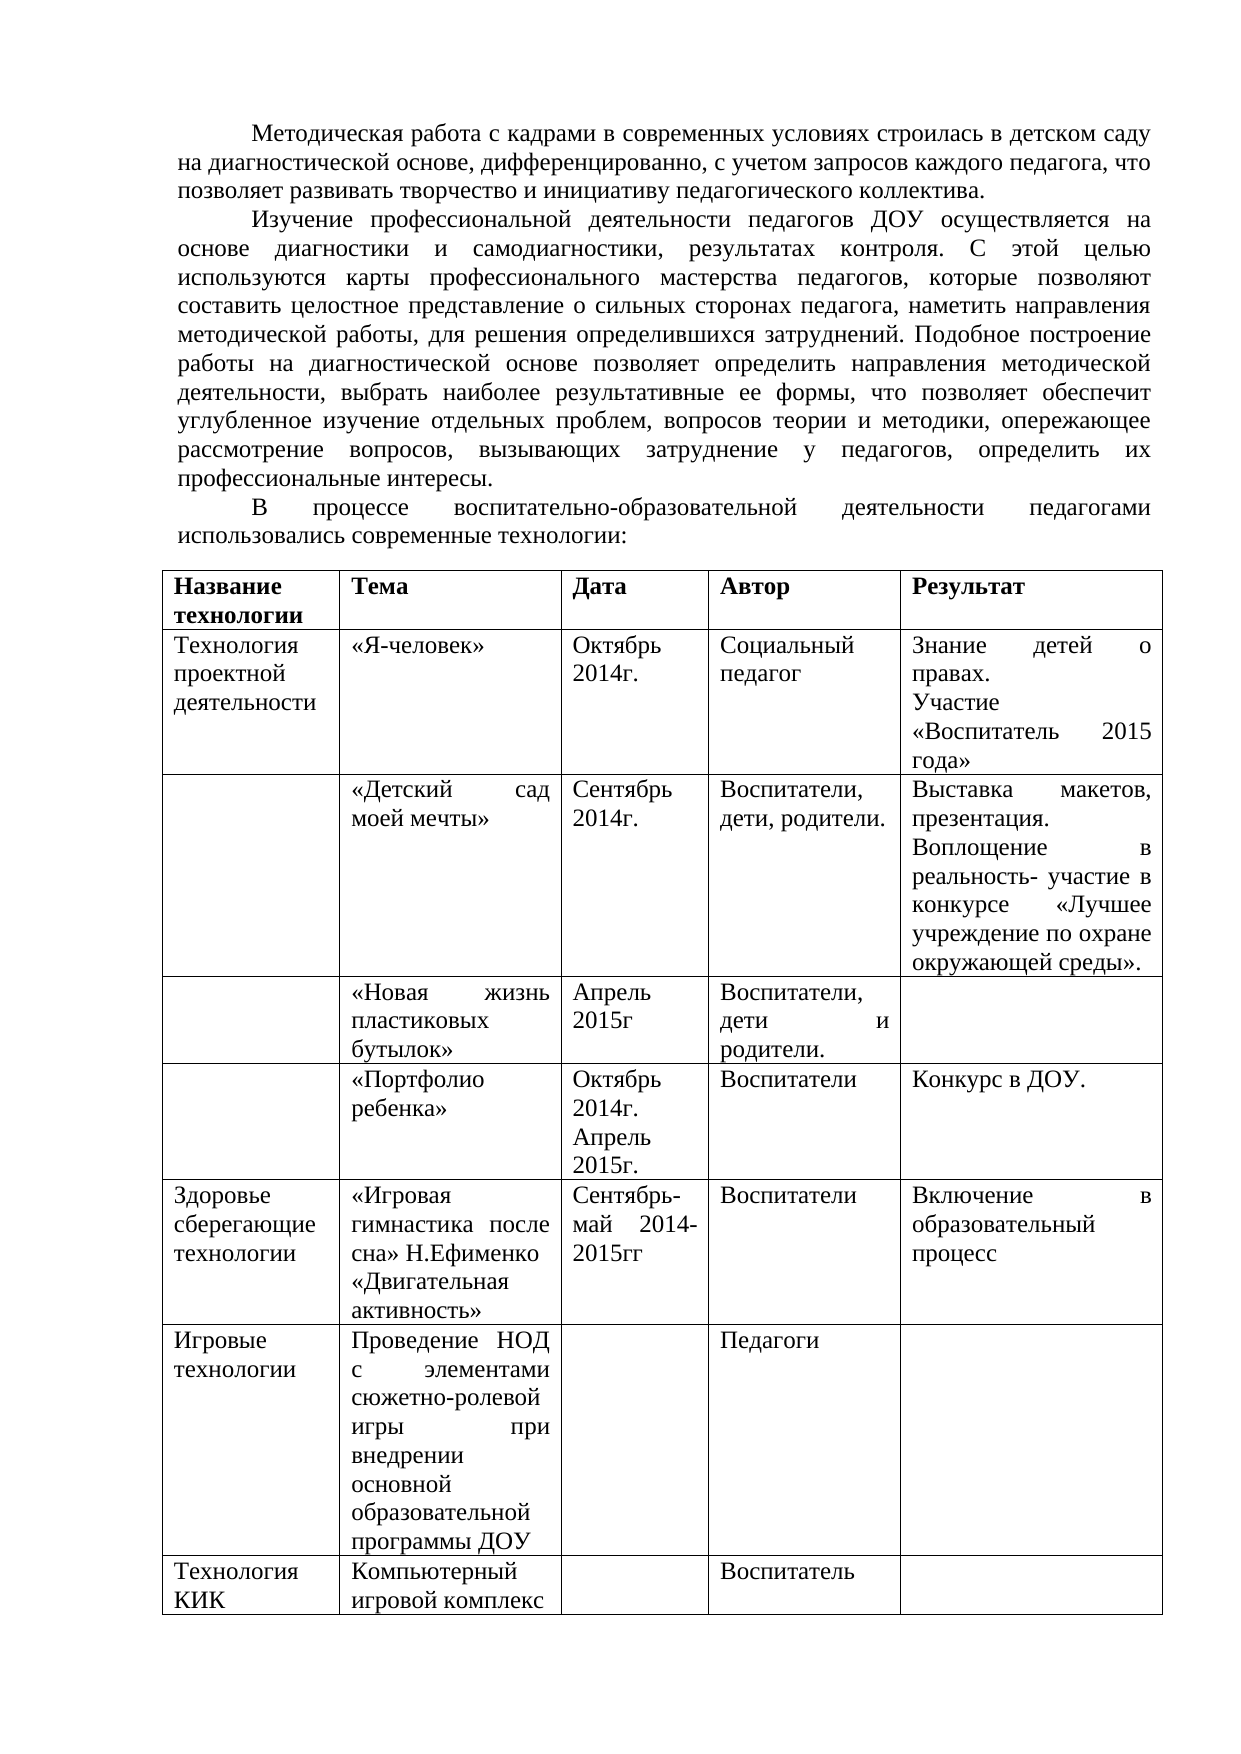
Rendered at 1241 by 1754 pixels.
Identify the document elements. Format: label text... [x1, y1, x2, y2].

table_cell Октябрь 2014г. [562, 630, 708, 773]
text Методическая работа с кадрами в современных условиях строилась в детском саду на диагностической основе, дифференцированно, с учетом запросов каждого педагога, что позволяет развивать творчество и инициативу педагогического коллектива. [177, 118, 1152, 204]
table_cell Технология проектной деятельности [163, 630, 339, 773]
table_cell Здоровье сберегающие технологии [163, 1180, 339, 1324]
table_cell Знание детей о правах. Участие «Воспитатель 2015 года» [901, 630, 1162, 773]
table_cell «Новая жизнь пластиковых бутылок» [340, 977, 561, 1063]
table_header Результат [901, 571, 1162, 629]
table_cell [901, 977, 1162, 1063]
table_cell [901, 1325, 1162, 1555]
table_cell Проведение НОД с элементами сюжетно-ролевой игры при внедрении основной образовательной программы ДОУ [340, 1325, 561, 1555]
table_header Название технологии [163, 571, 339, 629]
table_cell «Портфолио ребенка» [340, 1064, 561, 1179]
table_cell Социальный педагог [709, 630, 900, 773]
table_cell Выставка макетов, презентация. Воплощение в реальность- участие в конкурсе «Лучшее учреждение по охране окружающей среды». [901, 775, 1162, 976]
text В процессе воспитательно-образовательной деятельности педагогами использовались современные технологии: [177, 492, 1152, 549]
table_cell Апрель 2015г [562, 977, 708, 1063]
table_cell Конкурс в ДОУ. [901, 1064, 1162, 1179]
table_cell [901, 1556, 1162, 1613]
table_header Тема [340, 571, 561, 629]
table_cell Компьютерный игровой комплекс [340, 1556, 561, 1613]
table_cell Воспитатели, дети и родители. [709, 977, 900, 1063]
table_cell «Детский сад моей мечты» [340, 775, 561, 976]
table_cell Сентябрь 2014г. [562, 775, 708, 976]
table_cell «Игровая гимнастика после сна» Н.Ефименко «Двигательная активность» [340, 1180, 561, 1324]
table_cell Включение в образовательный процесс [901, 1180, 1162, 1324]
table_cell Сентябрь-май 2014-2015гг [562, 1180, 708, 1324]
table_cell [562, 1556, 708, 1613]
text Изучение профессиональной деятельности педагогов ДОУ осуществляется на основе диагностики и самодиагностики, результатах контроля. С этой целью используются карты профессионального мастерства педагогов, которые позволяют составить целостное представление о сильных сторонах педагога, наметить направления методической работы, для решения определившихся затруднений. Подобное построение работы на диагностической основе позволяет определить направления методической деятельности, выбрать наиболее результативные ее формы, что позволяет обеспечит углубленное изучение отдельных проблем, вопросов теории и методики, опережающее рассмотрение вопросов, вызывающих затруднение у педагогов, определить их профессиональные интересы. [177, 204, 1152, 492]
table_cell Воспитатель [709, 1556, 900, 1613]
table_cell Воспитатели [709, 1064, 900, 1179]
table_cell [163, 977, 339, 1063]
table_cell Игровые технологии [163, 1325, 339, 1555]
table_cell [562, 1325, 708, 1555]
table_cell [163, 1064, 339, 1179]
table_cell Воспитатели [709, 1180, 900, 1324]
table_cell Октябрь 2014г. Апрель 2015г. [562, 1064, 708, 1179]
table_cell «Я-человек» [340, 630, 561, 773]
table_header Дата [562, 571, 708, 629]
table_cell Воспитатели, дети, родители. [709, 775, 900, 976]
table_cell Педагоги [709, 1325, 900, 1555]
table_cell Технология КИК [163, 1556, 339, 1613]
table_cell [163, 775, 339, 976]
table_header Автор [709, 571, 900, 629]
